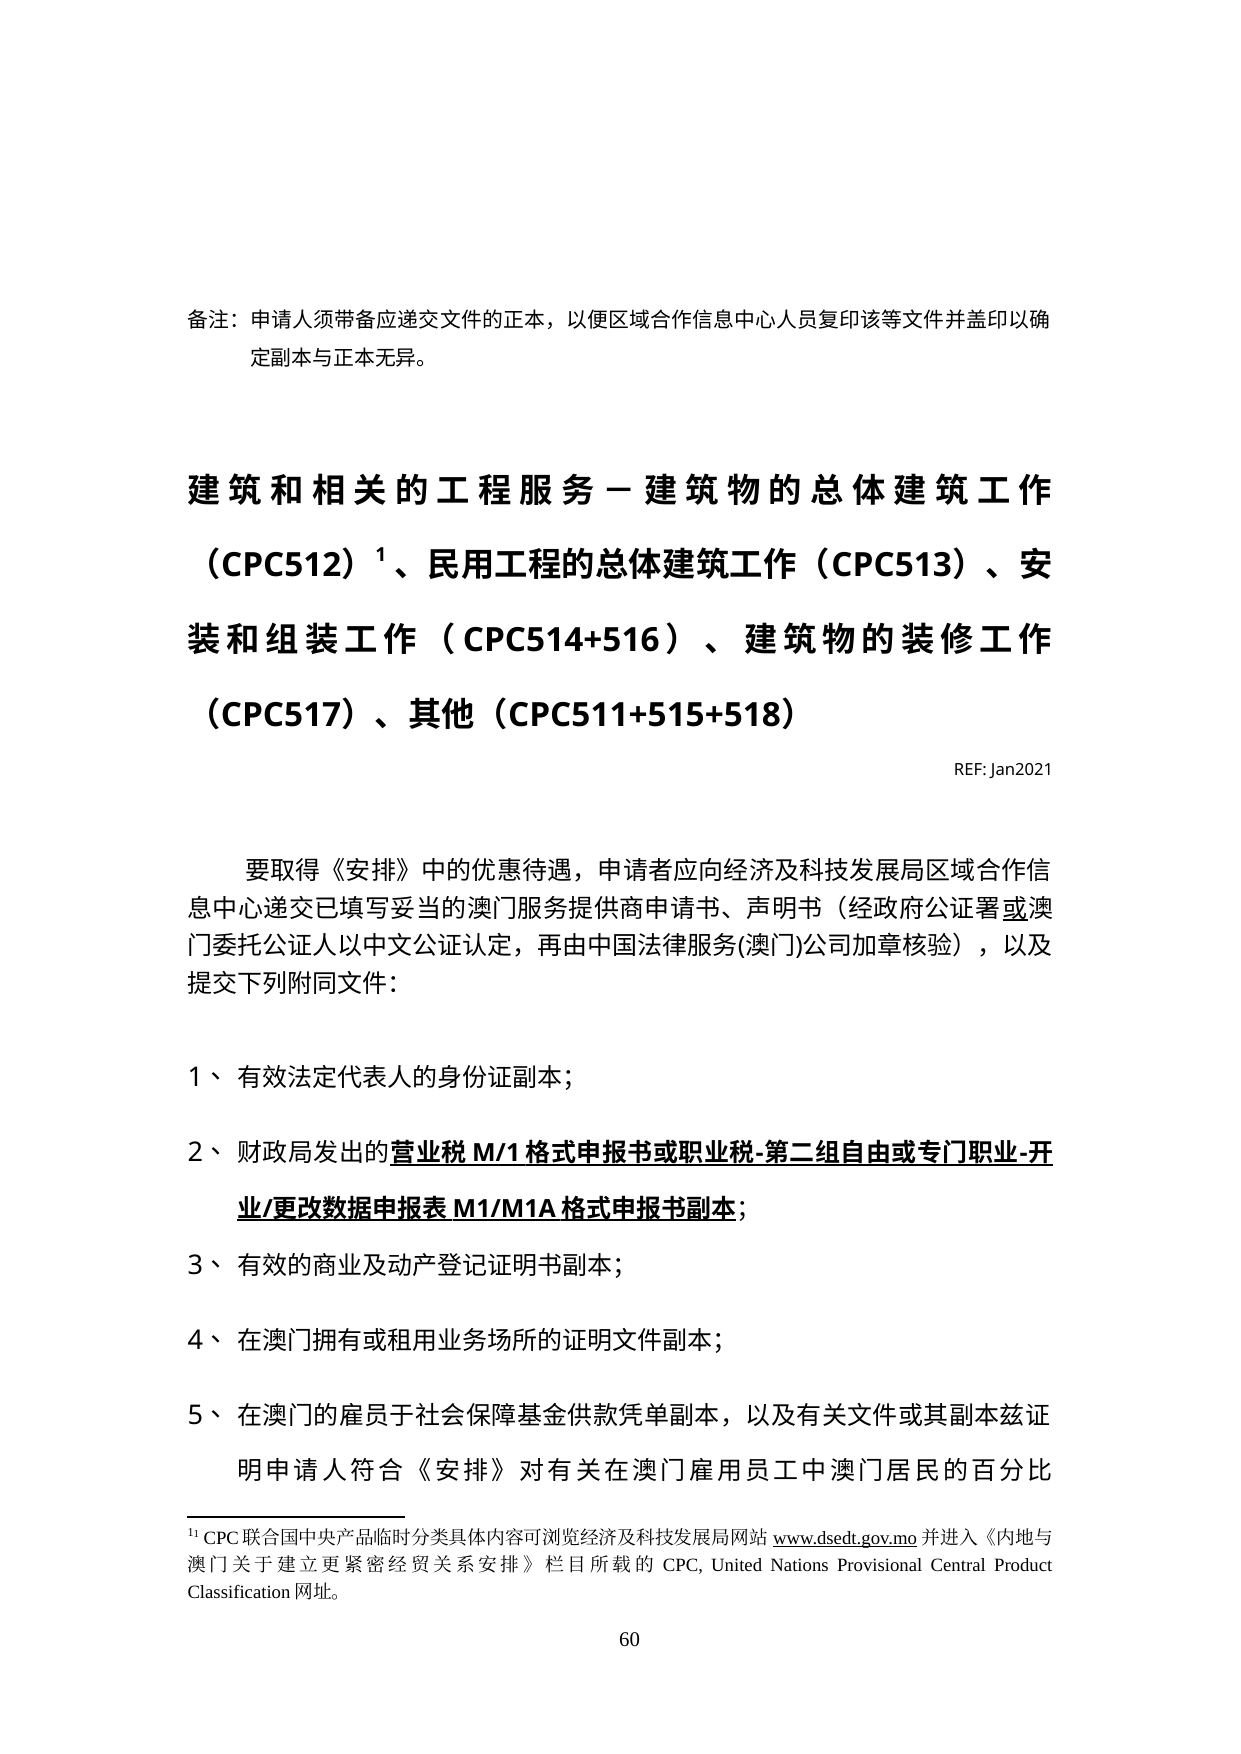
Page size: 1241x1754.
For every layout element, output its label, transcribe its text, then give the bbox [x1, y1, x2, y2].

list 在澳门拥有或租用业务场所的证明文件副本； [187, 1300, 1053, 1375]
text 备注：申请人须带备应递交文件的正本，以便区域合作信息中心人员复印该等文件并盖印以确定副本与正本无异。 [187, 300, 1053, 375]
list 财政局发出的营业税M/1格式申报书或职业税-第二组自由或专门职业-开业/更改数据申报表M1/M1A格式申报书副本； [187, 1112, 1053, 1225]
text 建筑和相关的工程服务－建筑物的总体建筑工作（CPC512）1 、民用工程的总体建筑工作（CPC513）、安装和组装工作（CPC514+516）、建筑物的装修工作（CPC517）、其他（CPC511+515+518） [187, 450, 1053, 750]
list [187, 1375, 1053, 1487]
text 要取得《安排》中的优惠待遇，申请者应向经济及科技发展局区域合作信息中心递交已填写妥当的澳门服务提供商申请书、声明书（经政府公证署或澳门委托公证人以中文公证认定，再由中国法律服务(澳门)公司加章核验），以及提交下列附同文件： [187, 850, 1053, 1000]
list 有效法定代表人的身份证副本； [187, 1037, 1053, 1112]
text REF: Jan2021 [187, 750, 1053, 787]
list 有效的商业及动产登记证明书副本； [187, 1225, 1053, 1300]
